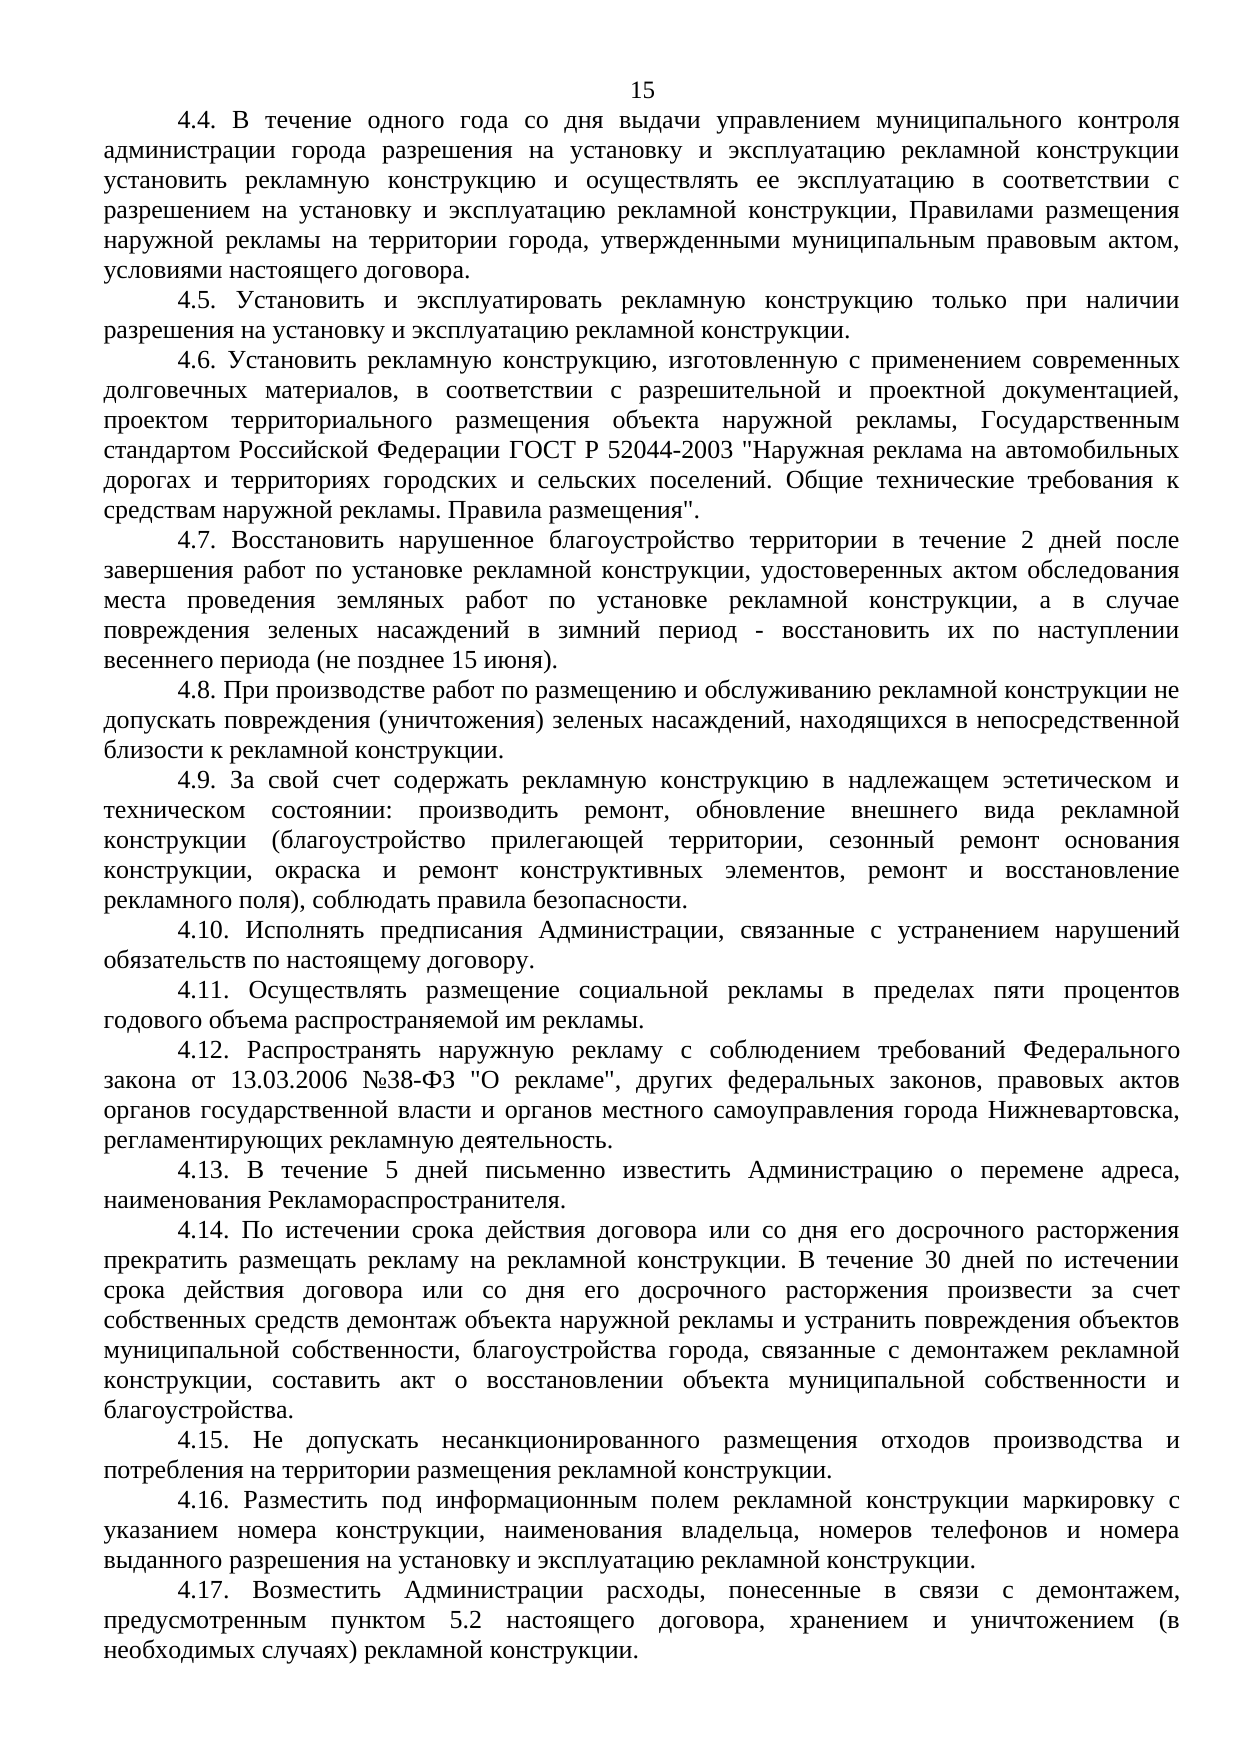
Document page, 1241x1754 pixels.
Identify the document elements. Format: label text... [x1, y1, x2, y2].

text 4.15. Не допускать несанкционированного размещения отходов производства и потребления на территории размещения рекламной конструкции. [103, 1424, 1181, 1484]
text 4.16. Разместить под информационным полем рекламной конструкции маркировку с указанием номера конструкции, наименования владельца, номеров телефонов и номера выданного разрешения на установку и эксплуатацию рекламной конструкции. [103, 1484, 1181, 1574]
text 4.8. При производстве работ по размещению и обслуживанию рекламной конструкции не допускать повреждения (уничтожения) зеленых насаждений, находящихся в непосредственной близости к рекламной конструкции. [103, 674, 1181, 764]
text 4.13. В течение 5 дней письменно известить Администрацию о перемене адреса, наименования Рекламораспространителя. [103, 1154, 1181, 1214]
text 4.7. Восстановить нарушенное благоустройство территории в течение 2 дней после завершения работ по установке рекламной конструкции, удостоверенных актом обследования места проведения земляных работ по установке рекламной конструкции, а в случае повреждения зеленых насаждений в зимний период - восстановить их по наступлении весеннего периода (не позднее 15 июня). [103, 524, 1181, 674]
text 4.9. За свой счет содержать рекламную конструкцию в надлежащем эстетическом и техническом состоянии: производить ремонт, обновление внешнего вида рекламной конструкции (благоустройство прилегающей территории, сезонный ремонт основания конструкции, окраска и ремонт конструктивных элементов, ремонт и восстановление рекламного поля), соблюдать правила безопасности. [103, 764, 1181, 914]
text 4.11. Осуществлять размещение социальной рекламы в пределах пяти процентов годового объема распространяемой им рекламы. [103, 974, 1181, 1034]
text 4.5. Установить и эксплуатировать рекламную конструкцию только при наличии разрешения на установку и эксплуатацию рекламной конструкции. [103, 284, 1181, 344]
text 4.14. По истечении срока действия договора или со дня его досрочного расторжения прекратить размещать рекламу на рекламной конструкции. В течение 30 дней по истечении срока действия договора или со дня его досрочного расторжения произвести за счет собственных средств демонтаж объекта наружной рекламы и устранить повреждения объектов муниципальной собственности, благоустройства города, связанные с демонтажем рекламной конструкции, составить акт о восстановлении объекта муниципальной собственности и благоустройства. [103, 1214, 1181, 1424]
text 4.17. Возместить Администрации расходы, понесенные в связи с демонтажем, предусмотренным пунктом 5.2 настоящего договора, хранением и уничтожением (в необходимых случаях) рекламной конструкции. [103, 1574, 1181, 1664]
text 4.4. В течение одного года со дня выдачи управлением муниципального контроля администрации города разрешения на установку и эксплуатацию рекламной конструкции установить рекламную конструкцию и осуществлять ее эксплуатацию в соответствии с разрешением на установку и эксплуатацию рекламной конструкции, Правилами размещения наружной рекламы на территории города, утвержденными муниципальным правовым актом, условиями настоящего договора. [103, 104, 1181, 284]
text 4.10. Исполнять предписания Администрации, связанные с устранением нарушений обязательств по настоящему договору. [103, 914, 1181, 974]
text 4.6. Установить рекламную конструкцию, изготовленную с применением современных долговечных материалов, в соответствии с разрешительной и проектной документацией, проектом территориального размещения объекта наружной рекламы, Государственным стандартом Российской Федерации ГОСТ Р 52044-2003 "Наружная реклама на автомобильных дорогах и территориях городских и сельских поселений. Общие технические требования к средствам наружной рекламы. Правила размещения". [103, 344, 1181, 524]
text 4.12. Распространять наружную рекламу с соблюдением требований Федерального закона от 13.03.2006 №38-ФЗ "О рекламе", других федеральных законов, правовых актов органов государственной власти и органов местного самоуправления города Нижневартовска, регламентирующих рекламную деятельность. [103, 1034, 1181, 1154]
